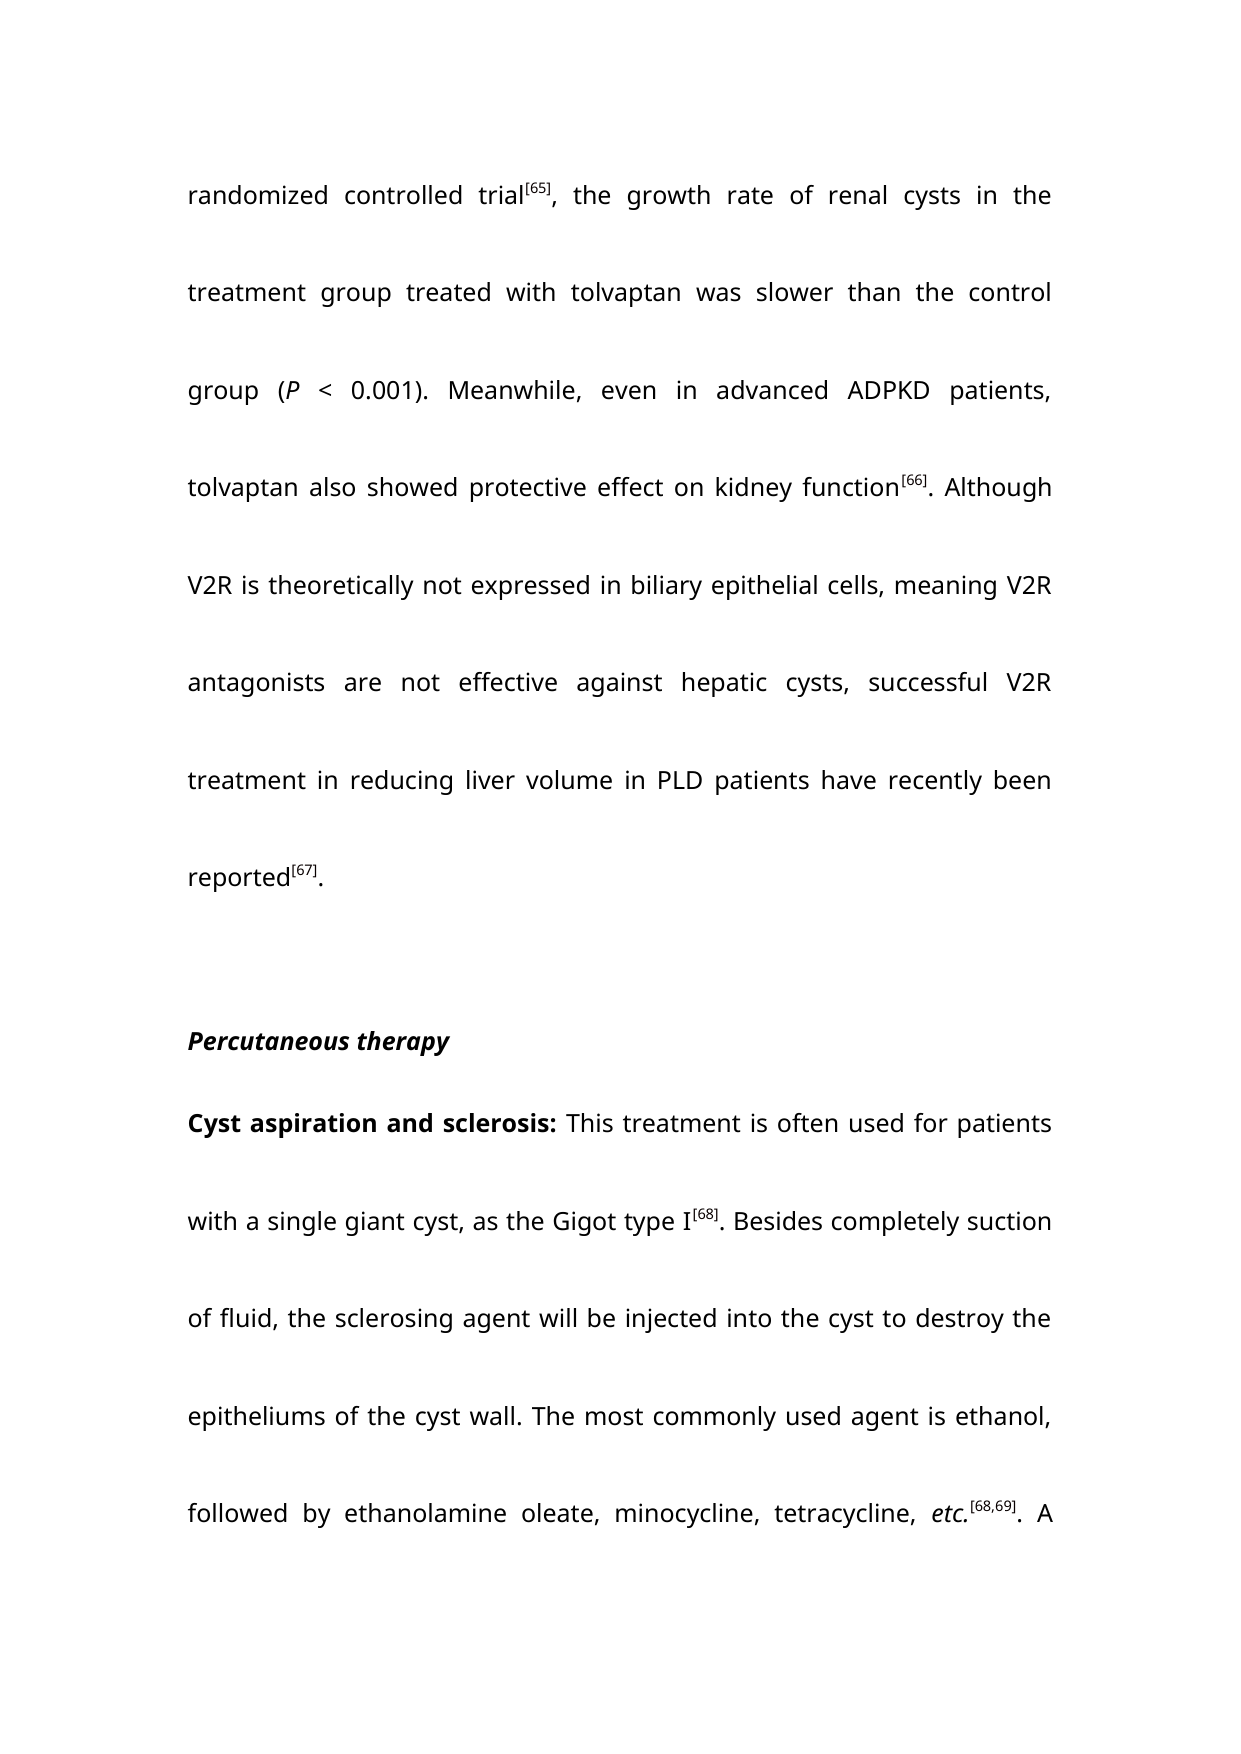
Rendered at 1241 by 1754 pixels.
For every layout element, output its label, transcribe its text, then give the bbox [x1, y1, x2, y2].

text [187, 162, 1053, 909]
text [187, 1090, 1053, 1545]
text Percutaneous therapy [187, 1008, 1053, 1073]
